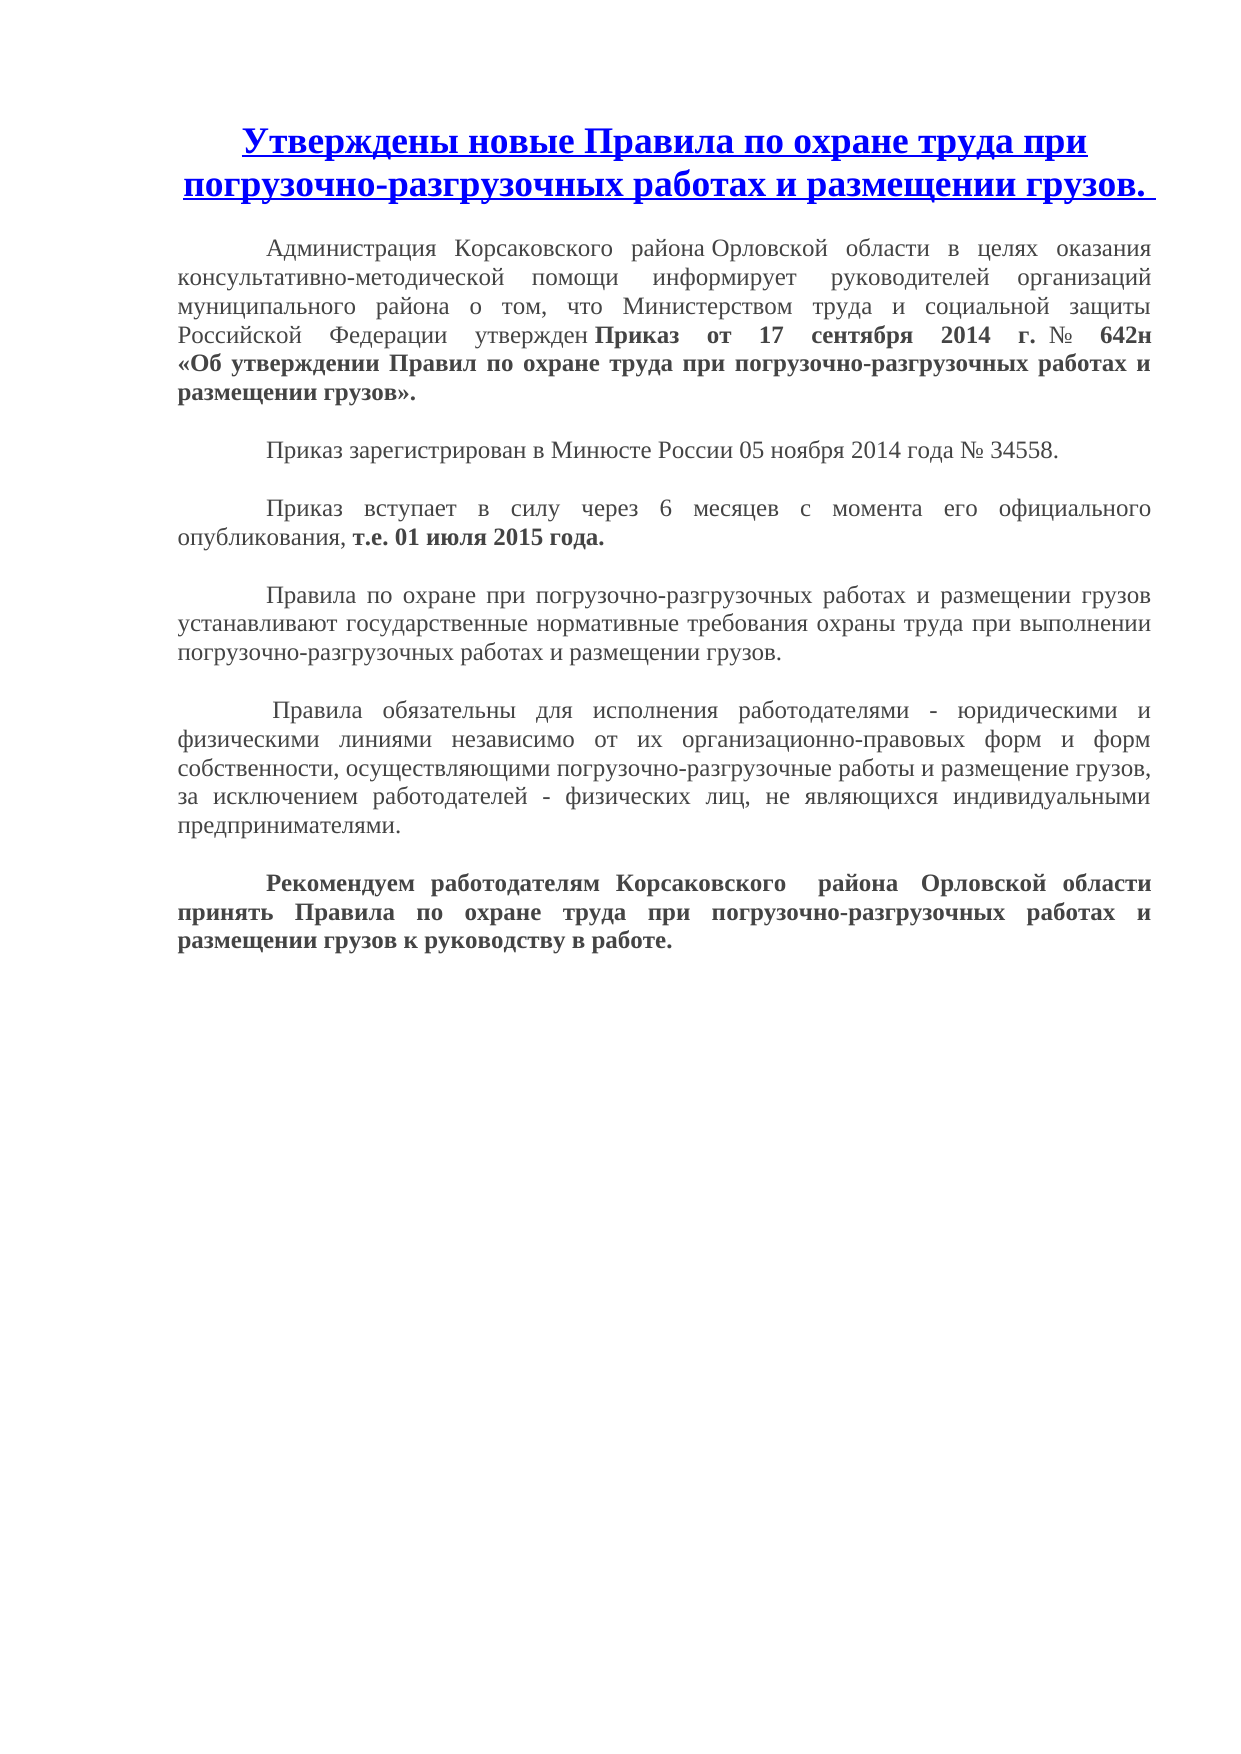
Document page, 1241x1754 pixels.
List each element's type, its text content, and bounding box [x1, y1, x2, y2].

text Рекомендуем работодателям Корсаковского района Орловской области принять Правила по охране труда при погрузочно-разгрузочных работах и размещении грузов к руководству в работе. [177, 868, 1152, 954]
text Администрация Корсаковского района Орловской области в целях оказания консультативно-методической помощи информирует руководителей организаций муниципального района о том, что Министерством труда и социальной защиты Российской Федерации утвержден Приказ от 17 сентября 2014 г. № 642н «Об утверждении Правил по охране труда при погрузочно-разгрузочных работах и размещении грузов». [177, 233, 1152, 406]
text Правила обязательны для исполнения работодателями - юридическими и физическими линиями независимо от их организационно-правовых форм и форм собственности, осуществляющими погрузочно-разгрузочные работы и размещение грузов, за исключением работодателей - физических лиц, не являющихся индивидуальными предпринимателями. [177, 695, 1152, 839]
text Правила по охране при погрузочно-разгрузочных работах и размещении грузов устанавливают государственные нормативные требования охраны труда при выполнении погрузочно-разгрузочных работах и размещении грузов. [177, 580, 1152, 666]
text Приказ вступает в силу через 6 месяцев с момента его официального опубликования, т.е. 01 июля 2015 года. [177, 493, 1152, 551]
text Утверждены новые Правила по охране труда при погрузочно-разгрузочных работах и размещении грузов. [177, 118, 1152, 204]
text Приказ зарегистрирован в Минюсте России 05 ноября 2014 года № 34558. [177, 435, 1152, 464]
